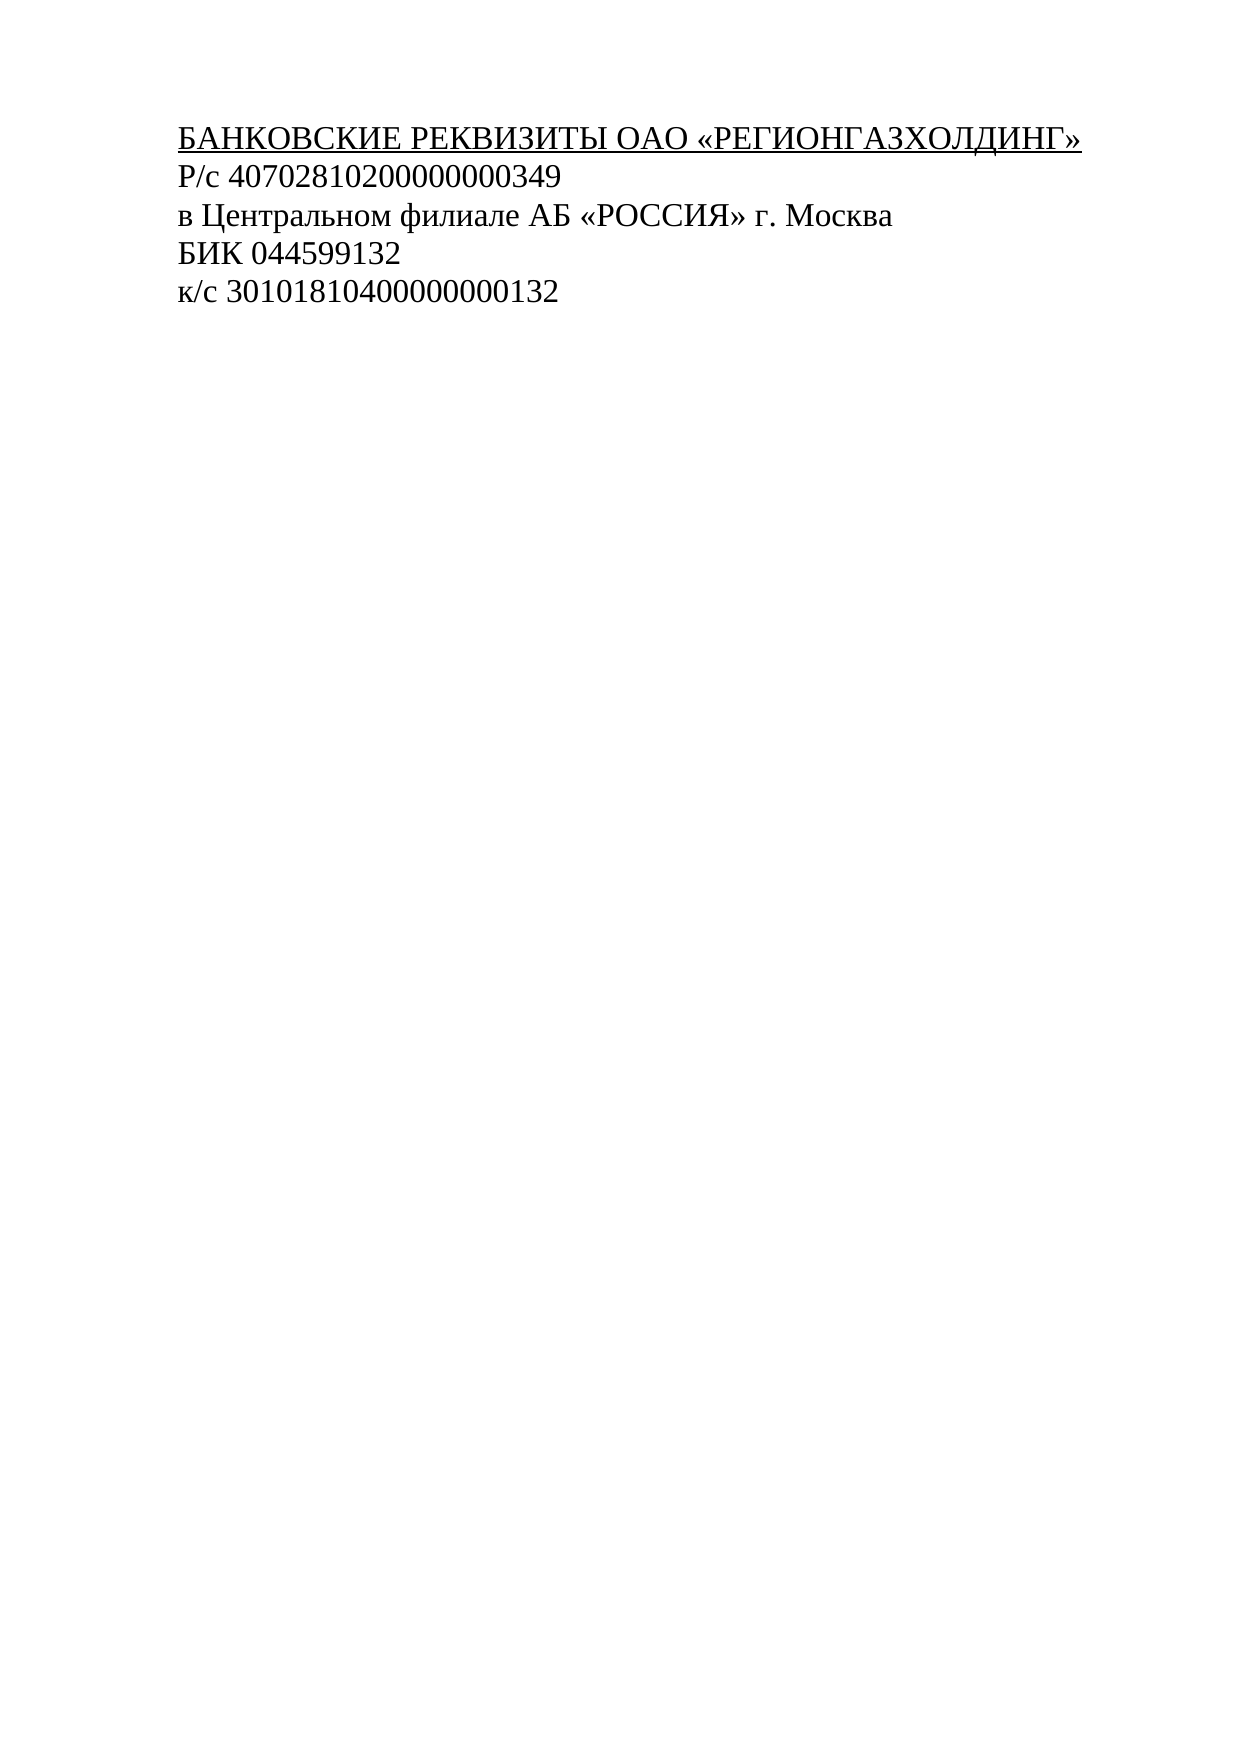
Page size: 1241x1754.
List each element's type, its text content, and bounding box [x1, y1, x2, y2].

text в Центральном филиале АБ «РОССИЯ» г. Москва [177, 195, 1152, 233]
text БАНКОВСКИЕ РЕКВИЗИТЫ ОАО «РЕГИОНГАЗХОЛДИНГ» [177, 118, 1152, 156]
text БИК 044599132 [177, 233, 1152, 271]
text Р/с 40702810200000000349 [177, 156, 1152, 195]
text к/с 30101810400000000132 [177, 271, 1152, 310]
